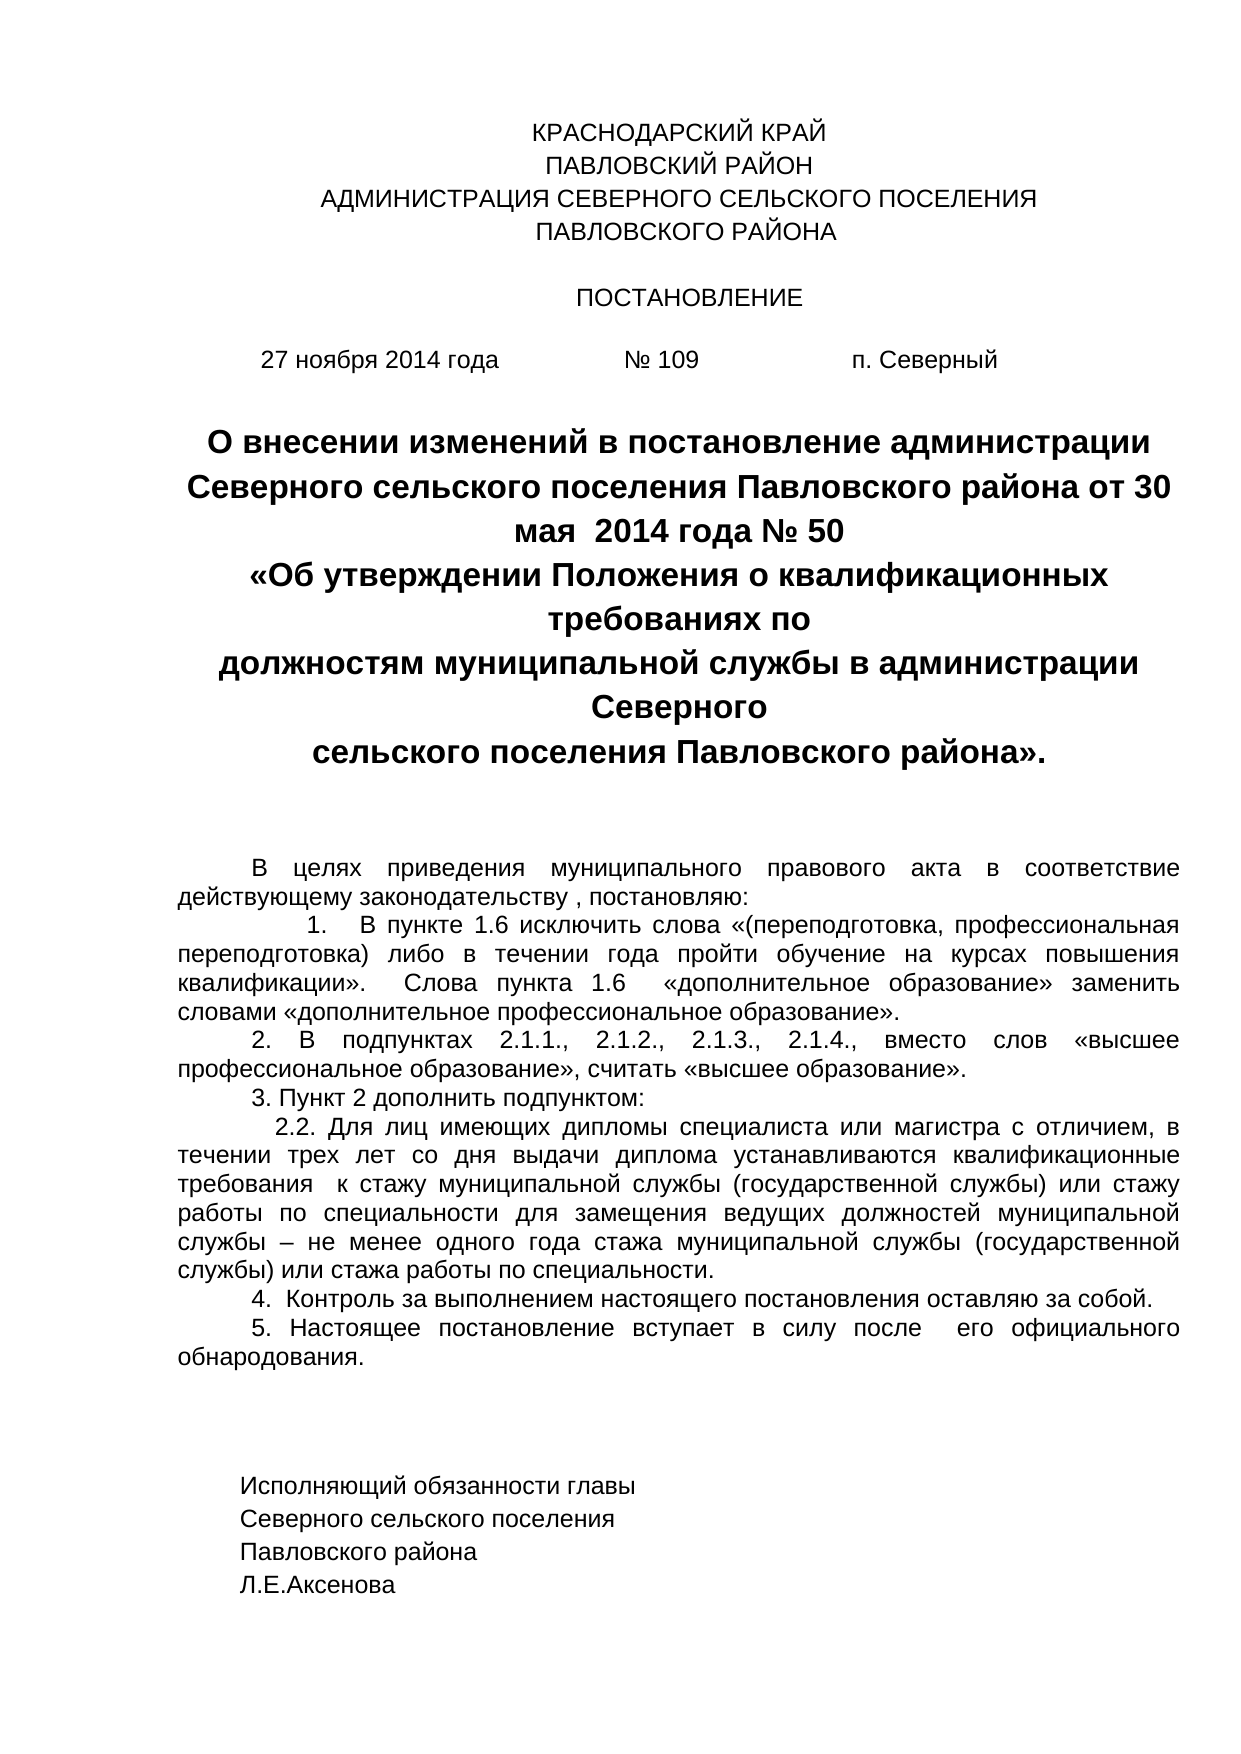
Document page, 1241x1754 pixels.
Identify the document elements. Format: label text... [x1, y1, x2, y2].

text В целях приведения муниципального правового акта в соответствие действующему законодательству , постановляю: [177, 853, 1181, 911]
text Исполняющий обязанности главы [177, 1471, 1181, 1500]
text «Об утверждении Положения о квалификационных требованиях по [177, 555, 1181, 638]
text ПАВЛОВСКОГО РАЙОНА [177, 217, 1181, 246]
text 4. Контроль за выполнением настоящего постановления оставляю за собой. [177, 1284, 1181, 1313]
text ПАВЛОВСКИЙ РАЙОН [177, 151, 1181, 180]
text 2.2. Для лиц имеющих дипломы специалиста или магистра с отличием, в течении трех лет со дня выдачи диплома устанавливаются квалификационные требования к стажу муниципальной службы (государственной службы) или стажу работы по специальности для замещения ведущих должностей муниципальной службы – не менее одного года стажа муниципальной службы (государственной службы) или стажа работы по специальности. [177, 1112, 1181, 1284]
subtitle ПОСТАНОВЛЕНИЕ [177, 283, 1181, 312]
text 3. Пункт 2 дополнить подпунктом: [177, 1083, 1181, 1112]
text АДМИНИСТРАЦИЯ СЕВЕРНОГО СЕЛЬСКОГО ПОСЕЛЕНИЯ [177, 184, 1181, 213]
text Павловского района [177, 1537, 1181, 1566]
text 1. В пункте 1.6 исключить слова «(переподготовка, профессиональная переподготовка) либо в течении года пройти обучение на курсах повышения квалификации». Слова пункта 1.6 «дополнительное образование» заменить словами «дополнительное профессиональное образование». [177, 911, 1181, 1026]
text 2. В подпунктах 2.1.1., 2.1.2., 2.1.3., 2.1.4., вместо слов «высшее профессиональное образование», считать «высшее образование». [177, 1026, 1181, 1083]
text Северного сельского поселения [177, 1504, 1181, 1533]
text О внесении изменений в постановление администрации Северного сельского поселения Павловского района от 30 мая 2014 года № 50 [177, 423, 1181, 549]
text 27 ноября 2014 года № 109 п. Северный [177, 346, 1181, 374]
text Л.Е.Аксенова [177, 1570, 1181, 1599]
text должностям муниципальной службы в администрации Северного [177, 643, 1181, 726]
text КРАСНОДАРСКИЙ КРАЙ [177, 118, 1181, 147]
text 5. Настоящее постановление вступает в силу после его официального обнародования. [177, 1313, 1181, 1371]
text сельского поселения Павловского района». [177, 732, 1181, 770]
